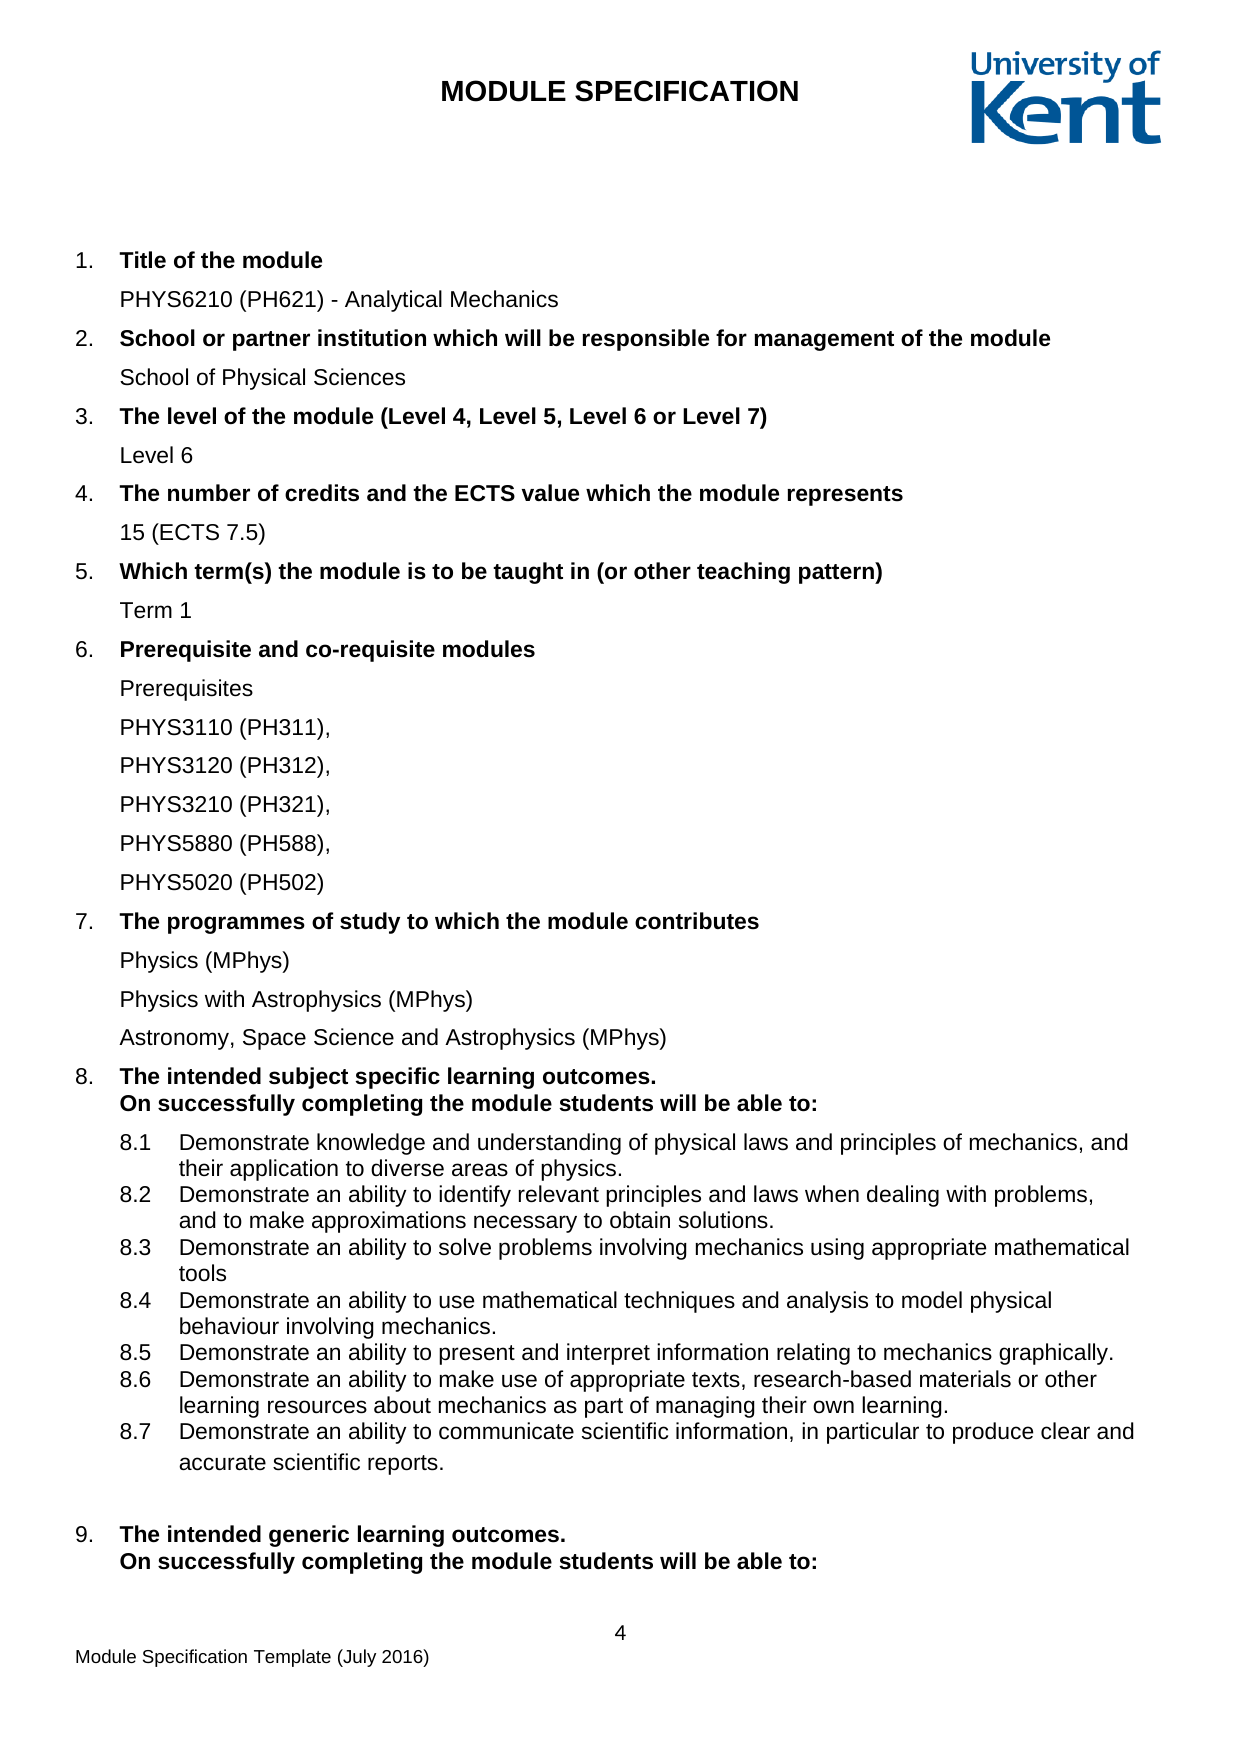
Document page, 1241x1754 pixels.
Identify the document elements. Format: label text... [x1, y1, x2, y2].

list Demonstrate an ability to communicate scientific information, in particular to produce clear and accurate scientific reports. [119, 1418, 1138, 1475]
list School or partner institution which will be responsible for management of the module [75, 325, 1138, 351]
list Demonstrate an ability to identify relevant principles and laws when dealing with problems, and to make approximations necessary to obtain solutions. [119, 1181, 1138, 1234]
list Title of the module [75, 247, 1138, 274]
text PHYS3210 (PH321), [119, 791, 1138, 818]
text 15 (ECTS 7.5) [119, 519, 1138, 546]
text PHYS6210 (PH621) - Analytical Mechanics [75, 286, 1138, 312]
list Which term(s) the module is to be taught in (or other teaching pattern) [75, 558, 1138, 584]
text PHYS5020 (PH502) [119, 869, 1138, 895]
text Physics with Astrophysics (MPhys) [119, 986, 1138, 1012]
text Level 6 [119, 442, 1138, 468]
list Prerequisite and co-requisite modules [75, 636, 1138, 662]
list The number of credits and the ECTS value which the module represents [75, 480, 1138, 507]
text Prerequisites [119, 675, 1138, 701]
text Physics (MPhys) [119, 947, 1138, 973]
list The intended subject specific learning outcomes. On successfully completing the module students will be able to: [75, 1063, 1138, 1116]
list Demonstrate an ability to present and interpret information relating to mechanics graphically. [119, 1339, 1138, 1366]
list Demonstrate an ability to solve problems involving mechanics using appropriate mathematical tools [119, 1234, 1138, 1287]
list Demonstrate an ability to use mathematical techniques and analysis to model physical behaviour involving mechanics. [119, 1287, 1138, 1339]
list Demonstrate an ability to make use of appropriate texts, research-based materials or other learning resources about mechanics as part of managing their own learning. [119, 1366, 1138, 1418]
list Demonstrate knowledge and understanding of physical laws and principles of mechanics, and their application to diverse areas of physics. [119, 1128, 1138, 1181]
text Astronomy, Space Science and Astrophysics (MPhys) [119, 1024, 1138, 1051]
text School of Physical Sciences [119, 364, 1138, 390]
list The level of the module (Level 4, Level 5, Level 6 or Level 7) [75, 403, 1138, 429]
picture [970, 48, 1163, 145]
text PHYS3120 (PH312), [119, 752, 1138, 779]
list The programmes of study to which the module contributes [75, 908, 1138, 934]
text PHYS5880 (PH588), [119, 830, 1138, 856]
text Term 1 [119, 597, 1138, 623]
text PHYS3110 (PH311), [119, 713, 1138, 740]
list The intended generic learning outcomes. On successfully completing the module students will be able to: [75, 1521, 1138, 1574]
